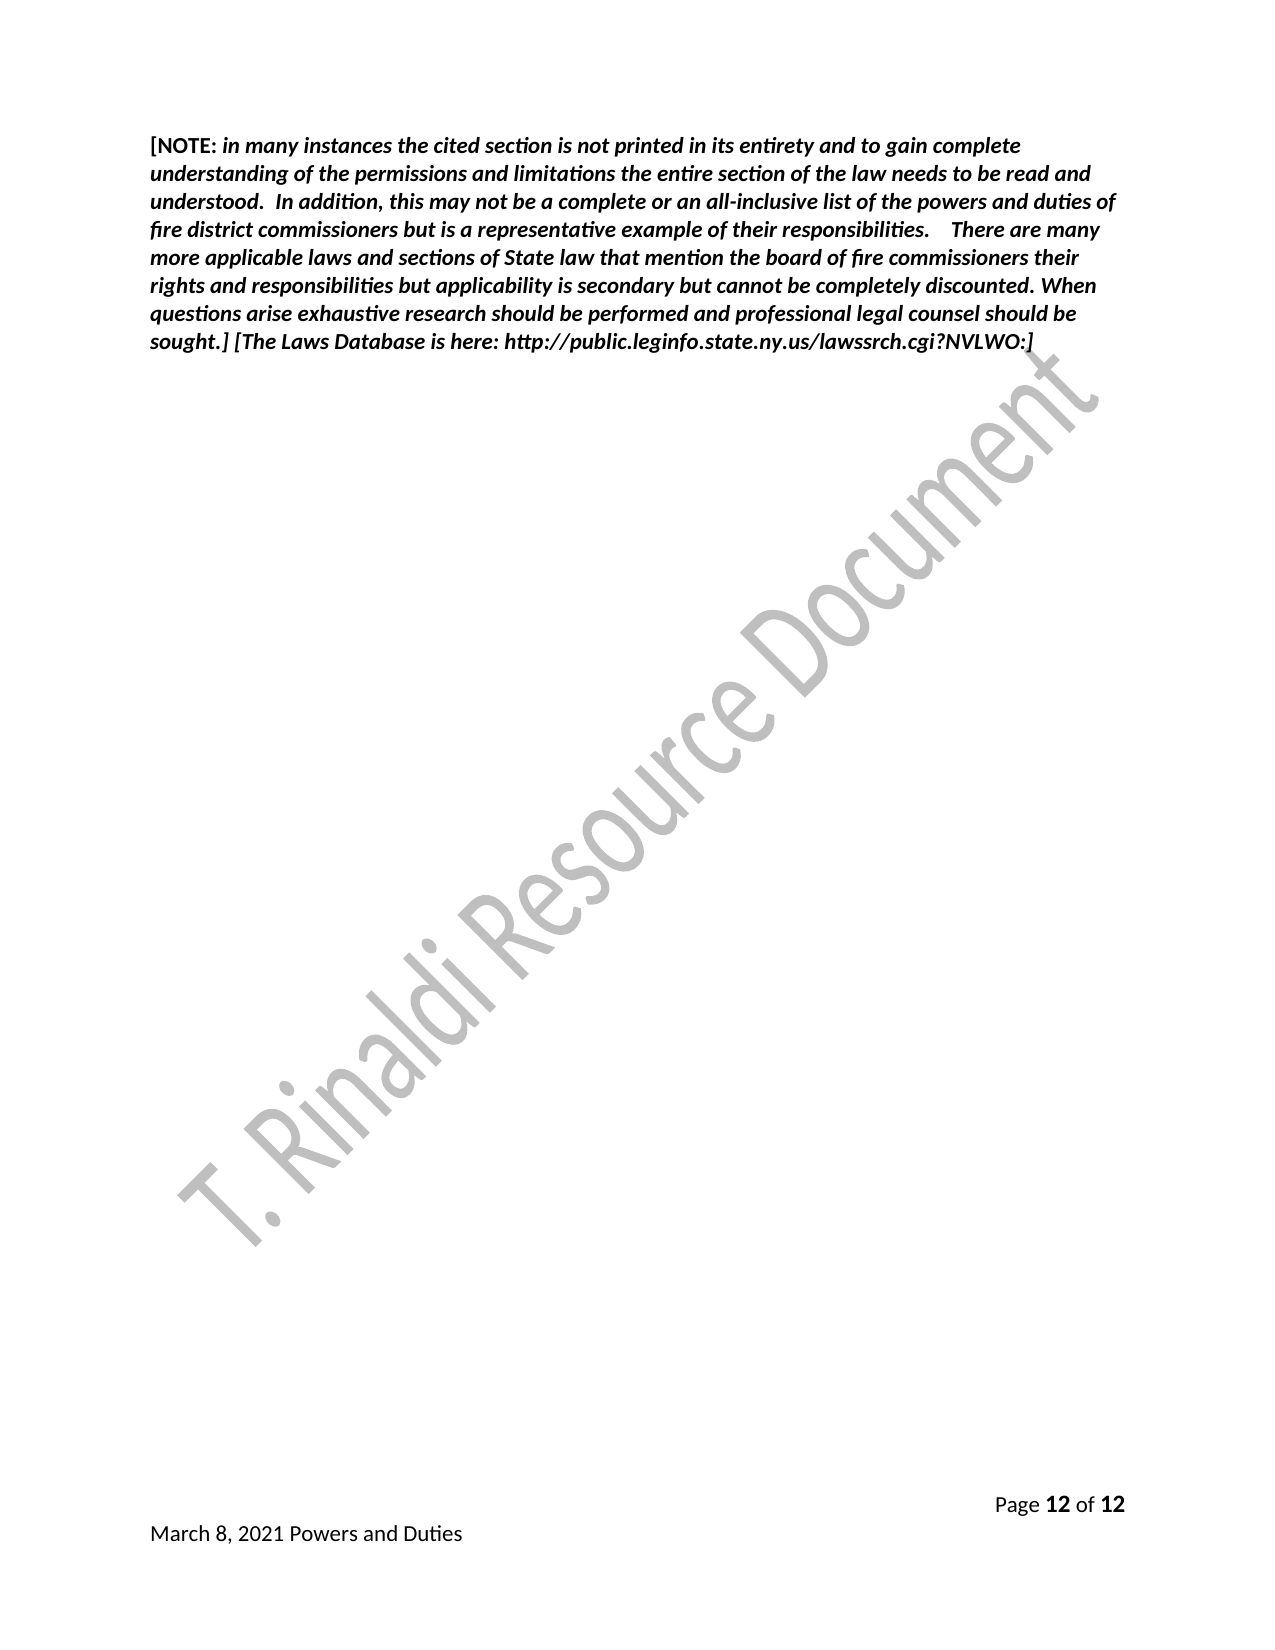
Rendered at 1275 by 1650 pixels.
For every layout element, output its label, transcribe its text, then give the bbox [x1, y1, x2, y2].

text [NOTE: in many instances the cited section is not printed in its entirety and to gain complete understanding of the permissions and limitations the entire section of the law needs to be read and understood. In addition, this may not be a complete or an all-inclusive list of the powers and duties of fire district commissioners but is a representative example of their responsibilities. There are many more applicable laws and sections of State law that mention the board of fire commissioners their rights and responsibilities but applicability is secondary but cannot be completely discounted. When questions arise exhaustive research should be performed and professional legal counsel should be sought.] [The Laws Database is here: http://public.leginfo.state.ny.us/lawssrch.cgi?NVLWO:] [150, 131, 1125, 355]
